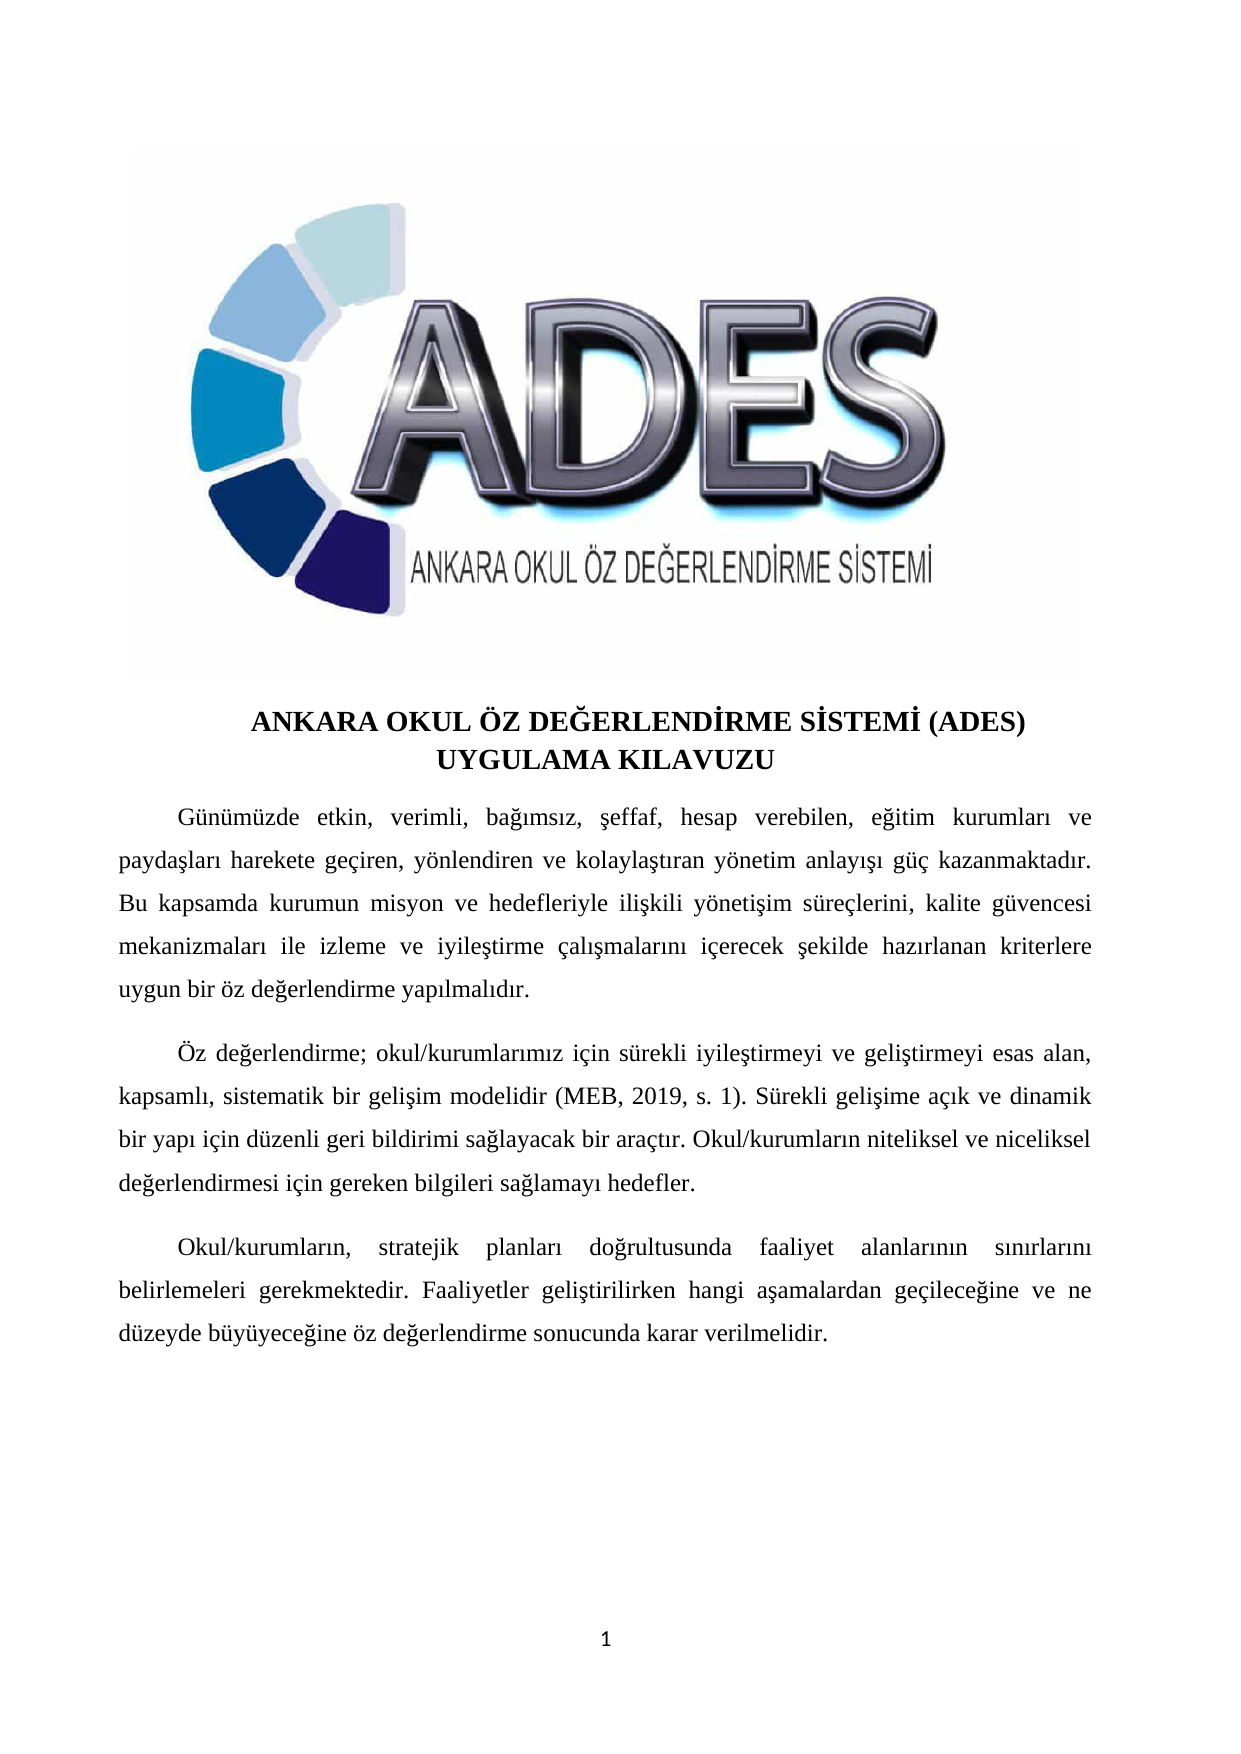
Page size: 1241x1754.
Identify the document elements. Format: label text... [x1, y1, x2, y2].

text Okul/kurumların, stratejik planları doğrultusunda faaliyet alanlarının sınırlarını belirlemeleri gerekmektedir. Faaliyetler geliştirilirken hangi aşamalardan geçileceğine ve ne düzeyde büyüyeceğine öz değerlendirme sonucunda karar verilmelidir. [118, 1232, 1093, 1347]
text ANKARA OKUL ÖZ DEĞERLENDİRME SİSTEMİ (ADES) UYGULAMA KILAVUZU [118, 704, 1093, 776]
picture [133, 147, 1078, 679]
text Günümüzde etkin, verimli, bağımsız, şeffaf, hesap verebilen, eğitim kurumları ve paydaşları harekete geçiren, yönlendiren ve kolaylaştıran yönetim anlayışı güç kazanmaktadır. Bu kapsamda kurumun misyon ve hedefleriyle ilişkili yönetişim süreçlerini, kalite güvencesi mekanizmaları ile izleme ve iyileştirme çalışmalarını içerecek şekilde hazırlanan kriterlere uygun bir öz değerlendirme yapılmalıdır. [118, 802, 1093, 1003]
text Öz değerlendirme; okul/kurumlarımız için sürekli iyileştirmeyi ve geliştirmeyi esas alan, kapsamlı, sistematik bir gelişim modelidir (MEB, 2019, s. 1). Sürekli gelişime açık ve dinamik bir yapı için düzenli geri bildirimi sağlayacak bir araçtır. Okul/kurumların niteliksel ve niceliksel değerlendirmesi için gereken bilgileri sağlamayı hedefler. [118, 1038, 1093, 1196]
